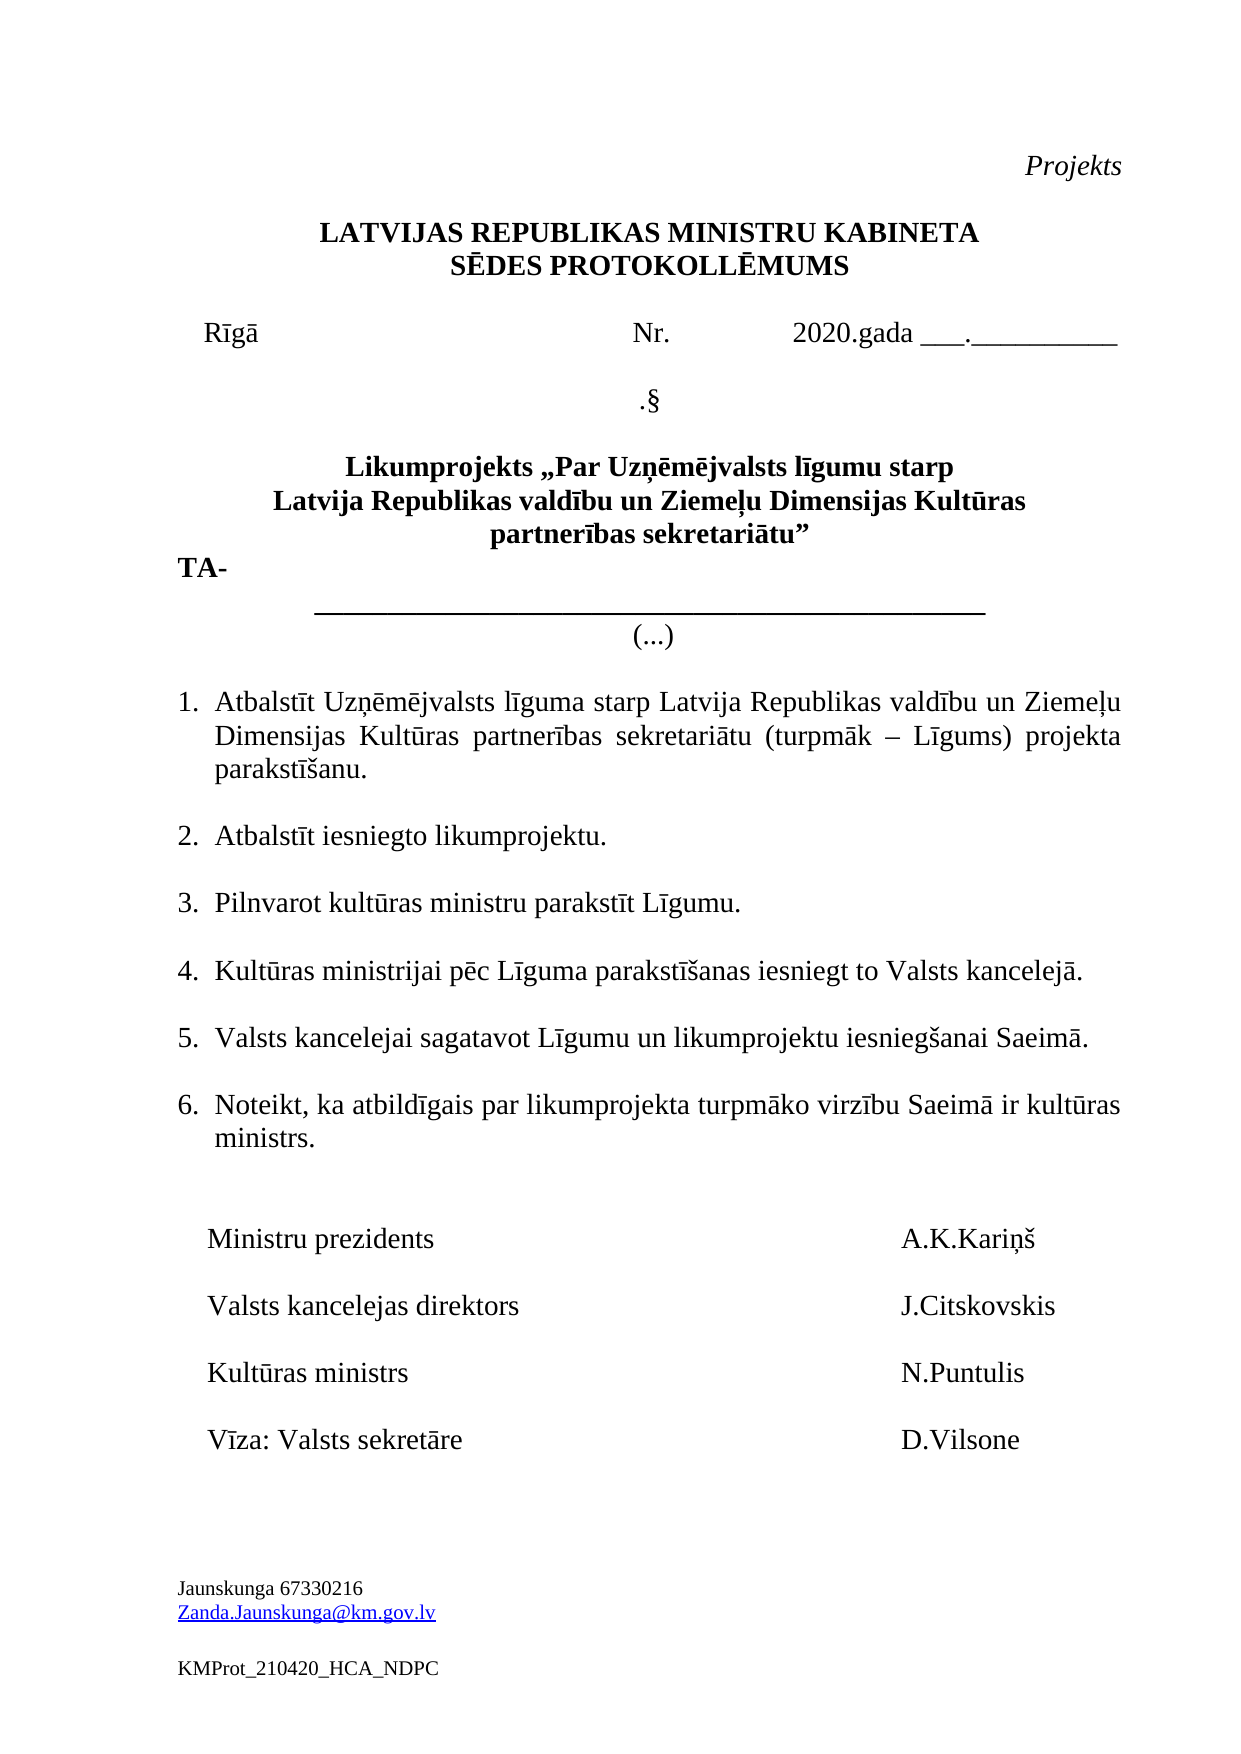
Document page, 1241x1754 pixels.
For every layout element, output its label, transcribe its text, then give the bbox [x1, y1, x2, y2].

text Valsts kancelejas direktors J.Citskovskis [177, 1288, 1122, 1322]
text (...) [177, 617, 1122, 651]
table_header Nr. [605, 315, 697, 349]
list Pilnvarot kultūras ministru parakstīt Līgumu. [177, 886, 1122, 919]
subtitle Jaunskunga 67330216 [177, 1576, 1122, 1600]
text Ministru prezidents A.K.Kariņš [177, 1221, 1122, 1254]
subtitle Zanda.Jaunskunga@km.gov.lv [177, 1600, 1122, 1624]
list Noteikt, ka atbildīgais par likumprojekta turpmāko virzību Saeimā ir kultūras ministrs. [177, 1087, 1122, 1154]
table_header Rīgā [192, 315, 605, 349]
text LATVIJAS REPUBLIKAS MINISTRU KABINETA [177, 215, 1122, 248]
text Vīza: Valsts sekretāre D.Vilsone [177, 1422, 1122, 1456]
text SĒDES PROTOKOLLĒMUMS [177, 248, 1122, 282]
list Valsts kancelejai sagatavot Līgumu un likumprojektu iesniegšanai Saeimā. [177, 1020, 1122, 1053]
list Kultūras ministrijai pēc Līguma parakstīšanas iesniegt to Valsts kancelejā. [177, 953, 1122, 986]
text Likumprojekts „Par Uzņēmējvalsts līgumu starp [177, 449, 1122, 483]
text Projekts [177, 148, 1122, 181]
text Kultūras ministrs N.Puntulis [177, 1355, 1122, 1389]
text partnerības sekretariātu” [177, 517, 1122, 550]
list Atbalstīt Uzņēmējvalsts līguma starp Latvija Republikas valdību un Ziemeļu Dimensijas Kultūras partnerības sekretariātu (turpmāk – Līgums) projekta parakstīšanu. [177, 684, 1122, 785]
table_header 2020.gada ___.__________ [698, 315, 1128, 349]
list Atbalstīt iesniegto likumprojektu. [177, 818, 1122, 852]
text ______________________________________________ [177, 584, 1122, 617]
text .§ [177, 382, 1122, 416]
text Latvija Republikas valdību un Ziemeļu Dimensijas Kultūras [177, 483, 1122, 517]
text TA- [177, 550, 1122, 584]
